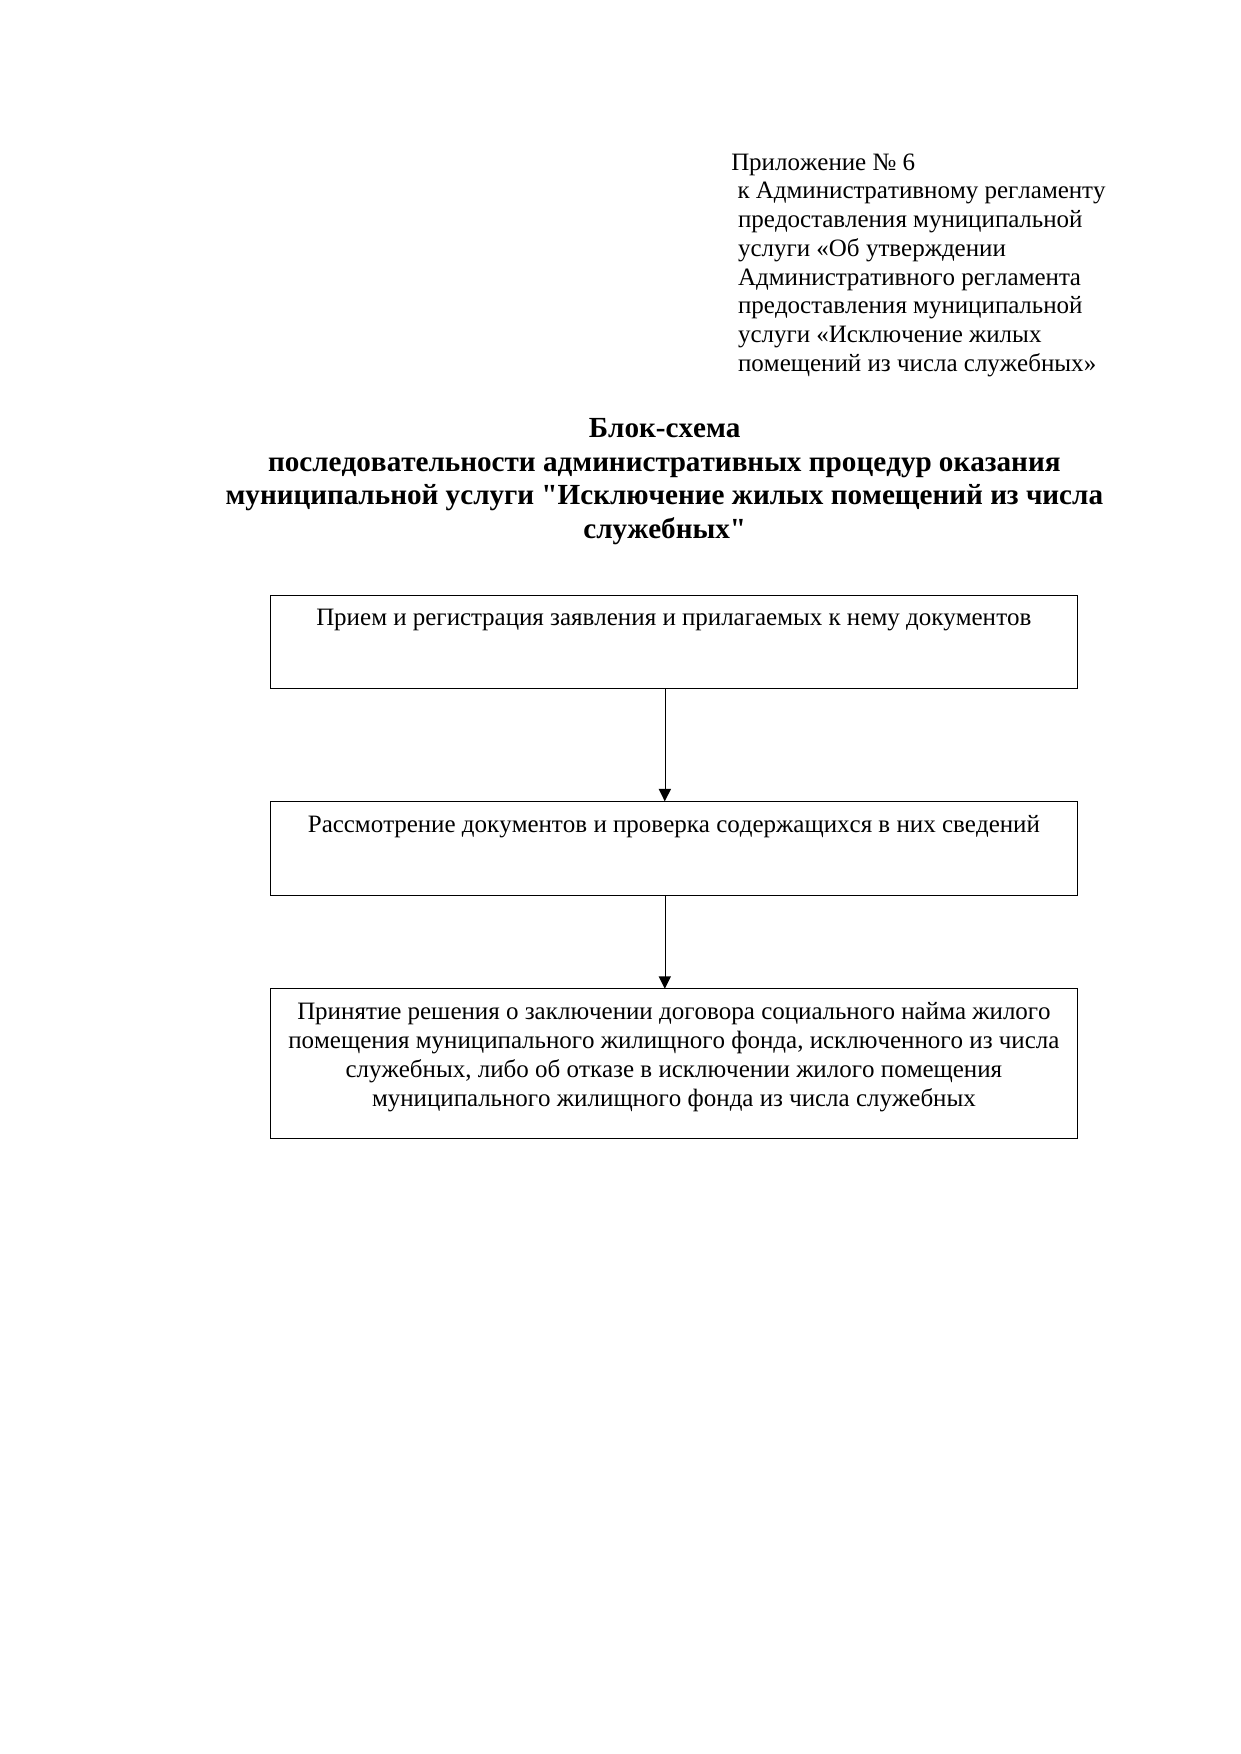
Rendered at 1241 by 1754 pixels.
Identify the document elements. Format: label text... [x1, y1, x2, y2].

text предоставления муниципальной услуги «Об утверждении Административного регламента предоставления муниципальной услуги «Исключение жилых помещений из числа служебных» [738, 204, 1152, 377]
text Приложение № 6 [546, 147, 1152, 176]
text к Административному регламенту [546, 176, 1152, 204]
text Блок-схема [177, 410, 1152, 444]
text последовательности административных процедур оказания муниципальной услуги "Исключение жилых помещений из числа служебных" [177, 444, 1152, 544]
